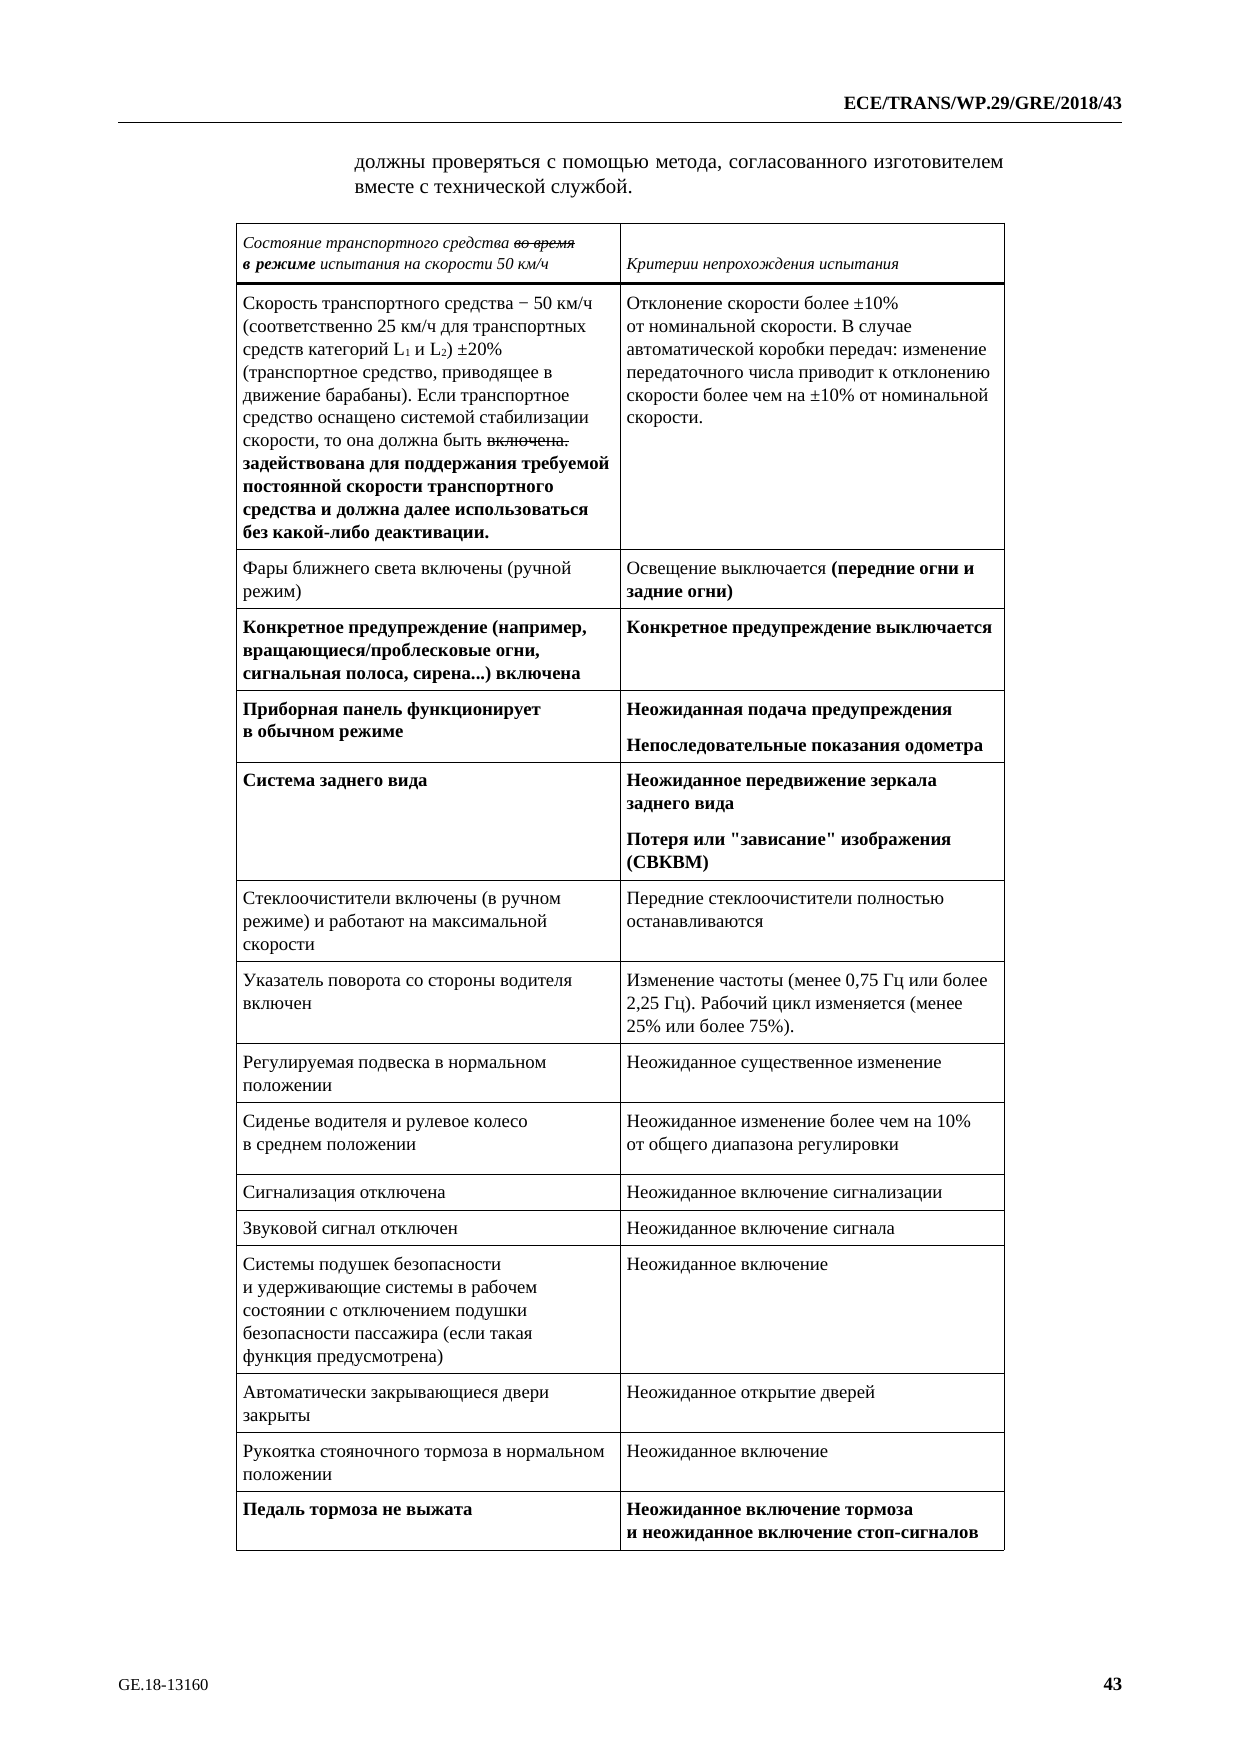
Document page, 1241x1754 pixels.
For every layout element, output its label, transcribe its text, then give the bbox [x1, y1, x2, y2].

table_header Критерии непрохождения испытания [621, 224, 1004, 282]
table_cell Рукоятка стояночного тормоза в нормальном положении [237, 1433, 620, 1491]
table_cell Передние стеклоочистители полностью останавливаются [621, 881, 1004, 961]
table_cell Неожиданное передвижение зеркала заднего вида [621, 763, 1004, 821]
table_cell Педаль тормоза не выжата [237, 1492, 620, 1549]
table_cell Система заднего вида [237, 763, 620, 879]
table_cell Указатель поворота со стороны водителя включен [237, 962, 620, 1043]
table_cell Стеклоочистители включены (в ручном режиме) и работают на максимальной скорости [237, 881, 620, 961]
table_cell Неожиданное включение тормоза и неожиданное включение стоп-сигналов [621, 1492, 1004, 1549]
table_cell Неожиданное существенное изменение [621, 1044, 1004, 1102]
table_cell Освещение выключается (передние огни и задние огни) [621, 550, 1004, 608]
table_cell Неожиданное включение сигнала [621, 1211, 1004, 1245]
table_cell Неожиданное включение [621, 1433, 1004, 1491]
table_cell Сиденье водителя и рулевое колесо в среднем положении [237, 1103, 620, 1173]
table_cell Неожиданная подача предупреждения [621, 691, 1004, 726]
table_cell Конкретное предупреждение выключается [621, 609, 1004, 690]
table_cell Изменение частоты (менее 0,75 Гц или более 2,25 Гц). Рабочий цикл изменяется (менее 25% или более 75%). [621, 962, 1004, 1043]
table_cell Потеря или "зависание" изображения (СВКВМ) [621, 821, 1004, 879]
table_cell Автоматически закрывающиеся двери закрыты [237, 1374, 620, 1432]
table_cell Регулируемая подвеска в нормальном положении [237, 1044, 620, 1102]
table_cell Неожиданное включение сигнализации [621, 1175, 1004, 1209]
table_cell Конкретное предупреждение (например, вращающиеся/проблесковые огни, сигнальная полоса, сирена...) включена [237, 609, 620, 690]
table_cell Неожиданное открытие дверей [621, 1374, 1004, 1432]
table_cell Звуковой сигнал отключен [237, 1211, 620, 1245]
table_cell Фары ближнего света включены (ручной режим) [237, 550, 620, 608]
table_cell Приборная панель функционирует в обычном режиме [237, 691, 620, 762]
table_cell Неожиданное изменение более чем на 10% от общего диапазона регулировки [621, 1103, 1004, 1173]
table_cell Отклонение скорости более ±10% от номинальной скорости. В случае автоматической коробки передач: изменение передаточного числа приводит к отклонению скорости более чем на ±10% от номинальной скорости. [621, 285, 1004, 549]
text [354, 148, 1004, 198]
table_cell Непоследовательные показания одометра [621, 726, 1004, 762]
table_cell Сигнализация отключена [237, 1175, 620, 1209]
table_header Состояние транспортного средства во время в режиме испытания на скорости 50 км/ч [237, 224, 620, 282]
table_cell Неожиданное включение [621, 1246, 1004, 1373]
table_cell Системы подушек безопасности и удерживающие системы в рабочем состоянии с отключением подушки безопасности пассажира (если такая функция предусмотрена) [237, 1246, 620, 1373]
table_cell Скорость транспортного средства − 50 км/ч (соответственно 25 км/ч для транспортных средств категорий L1 и L2) ±20% (транспортное средство, приводящее в движение барабаны). Если транспортное средство оснащено системой стабилизации скорости, то она должна быть включена. задействована для поддержания требуемой постоянной скорости транспортного средства и должна далее использоваться без какой-либо деактивации. [237, 285, 620, 549]
